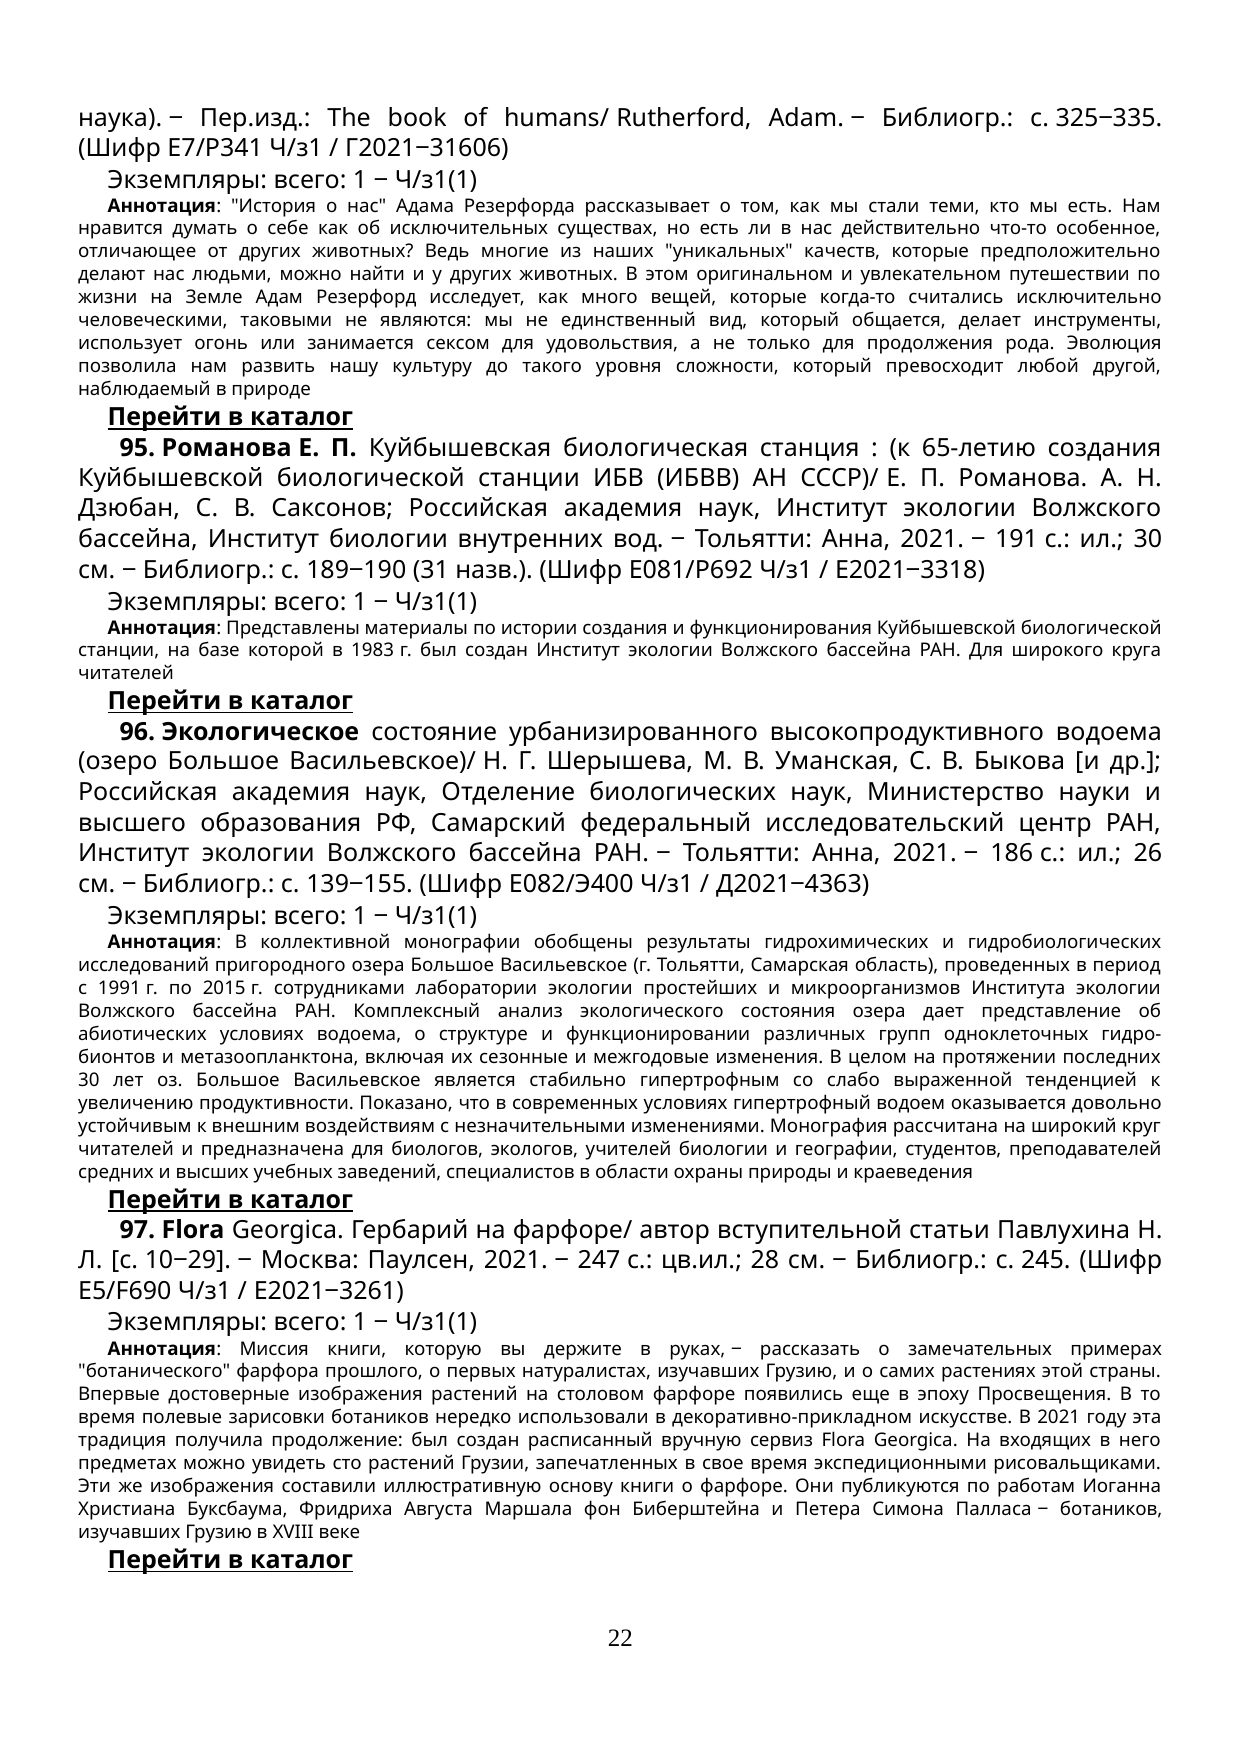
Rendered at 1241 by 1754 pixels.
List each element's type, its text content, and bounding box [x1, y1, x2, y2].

text Экземпляры: всего: 1 ‒ Ч/з1(1) [78, 1306, 1162, 1337]
text Перейти в каталог [78, 1184, 1162, 1214]
text Перейти в каталог [78, 685, 1162, 716]
text Перейти в каталог [78, 401, 1162, 432]
text Аннотация: Миссия книги, которую вы держите в руках, ‒ рассказать о замечательных примерах "ботанического" фарфора прошлого, о первых натуралистах, изучавших Грузию, и о самих растениях этой страны. Впервые достоверные изображения растений на столовом фарфоре появились еще в эпоху Просвещения. В то время полевые зарисовки ботаников нередко использовали в декоративно-прикладном искусстве. В 2021 году эта традиция получила продолжение: был создан расписанный вручную сервиз Flora Georgica. На входящих в него предметах можно увидеть сто растений Грузии, запечатленных в свое время экспедиционными рисовальщиками. Эти же изображения составили иллюстративную основу книги о фарфоре. Они публикуются по работам Иоганна Христиана Буксбаума, Фридриха Августа Маршала фон Биберштейна и Петера Симона Палласа ‒ ботаников, изучавших Грузию в XVIII веке [78, 1337, 1162, 1544]
text Экземпляры: всего: 1 ‒ Ч/з1(1) [78, 900, 1162, 931]
text Перейти в каталог [78, 1544, 1162, 1575]
text Экземпляры: всего: 1 ‒ Ч/з1(1) [78, 163, 1162, 194]
text 95. Романова Е. П. Куйбышевская биологическая станция : (к 65-летию создания Куйбышевской биологической станции ИБВ (ИБВВ) АН СССР)/ Е. П. Романова. А. Н. Дзюбан, С. В. Саксонов; Российская академия наук, Институт экологии Волжского бассейна, Институт биологии внутренних вод. ‒ Тольятти: Анна, 2021. ‒ 191 с.: ил.; 30 см. ‒ Библиогр.: с. 189‒190 (31 назв.). (Шифр Е081/Р692 Ч/з1 / Е2021‒3318) [78, 432, 1162, 585]
text Аннотация: Представлены материалы по истории создания и функционирования Куйбышевской биологической станции, на базе которой в 1983 г. был создан Институт экологии Волжского бассейна РАН. Для широкого круга читателей [78, 616, 1162, 685]
text 97. Flora Georgica. Гербарий на фарфоре/ автор вступительной статьи Павлухина Н. Л. [с. 10‒29]. ‒ Москва: Паулсен, 2021. ‒ 247 с.: цв.ил.; 28 см. ‒ Библиогр.: с. 245. (Шифр Е5/F690 Ч/з1 / Е2021‒3261) [78, 1214, 1162, 1306]
text Аннотация: "История о нас" Адама Резерфорда рассказывает о том, как мы стали теми, кто мы есть. Нам нравится думать о себе как об исключительных существах, но есть ли в нас действительно что-то особенное, отличающее от других животных? Ведь многие из наших "уникальных" качеств, которые предположительно делают нас людьми, можно найти и у других животных. В этом оригинальном и увлекательном путешествии по жизни на Земле Адам Резерфорд исследует, как много вещей, которые когда-то считались исключительно человеческими, таковыми не являются: мы не единственный вид, который общается, делает инструменты, использует огонь или занимается сексом для удовольствия, а не только для продолжения рода. Эволюция позволила нам развить нашу культуру до такого уровня сложности, который превосходит любой другой, наблюдаемый в природе [78, 194, 1162, 401]
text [78, 102, 1162, 163]
text Аннотация: В коллективной монографии обобщены результаты гидрохимических и гидробиологических исследований пригородного озера Большое Васильевское (г. Тольятти, Самарская область), проведенных в период с 1991 г. по 2015 г. сотрудниками лаборатории экологии простейших и микроорганизмов Института экологии Волжского бассейна РАН. Комплексный анализ экологического состояния озера дает представление об абиотических условиях водоема, о структуре и функционировании различных групп одноклеточных гидро- бионтов и метазоопланктона, включая их сезонные и межгодовые изменения. В целом на протяжении последних 30 лет оз. Большое Васильевское является стабильно гипертрофным со слабо выраженной тенденцией к увеличению продуктивности. Показано, что в современных условиях гипертрофный водоем оказывается довольно устойчивым к внешним воздействиям с незначительными изменениями. Монография рассчитана на широкий круг читателей и предназначена для биологов, экологов, учителей биологии и географии, студентов, преподавателей средних и высших учебных заведений, специалистов в области охраны природы и краеведения [78, 931, 1162, 1184]
text 96. Экологическое состояние урбанизированного высокопродуктивного водоема (озеро Большое Васильевское)/ Н. Г. Шерышева, М. В. Уманская, С. В. Быкова [и др.]; Российская академия наук, Отделение биологических наук, Министерство науки и высшего образования РФ, Самарский федеральный исследовательский центр РАН, Институт экологии Волжского бассейна РАН. ‒ Тольятти: Анна, 2021. ‒ 186 с.: ил.; 26 см. ‒ Библиогр.: с. 139‒155. (Шифр Е082/Э400 Ч/з1 / Д2021‒4363) [78, 716, 1162, 900]
text Экземпляры: всего: 1 ‒ Ч/з1(1) [78, 585, 1162, 616]
